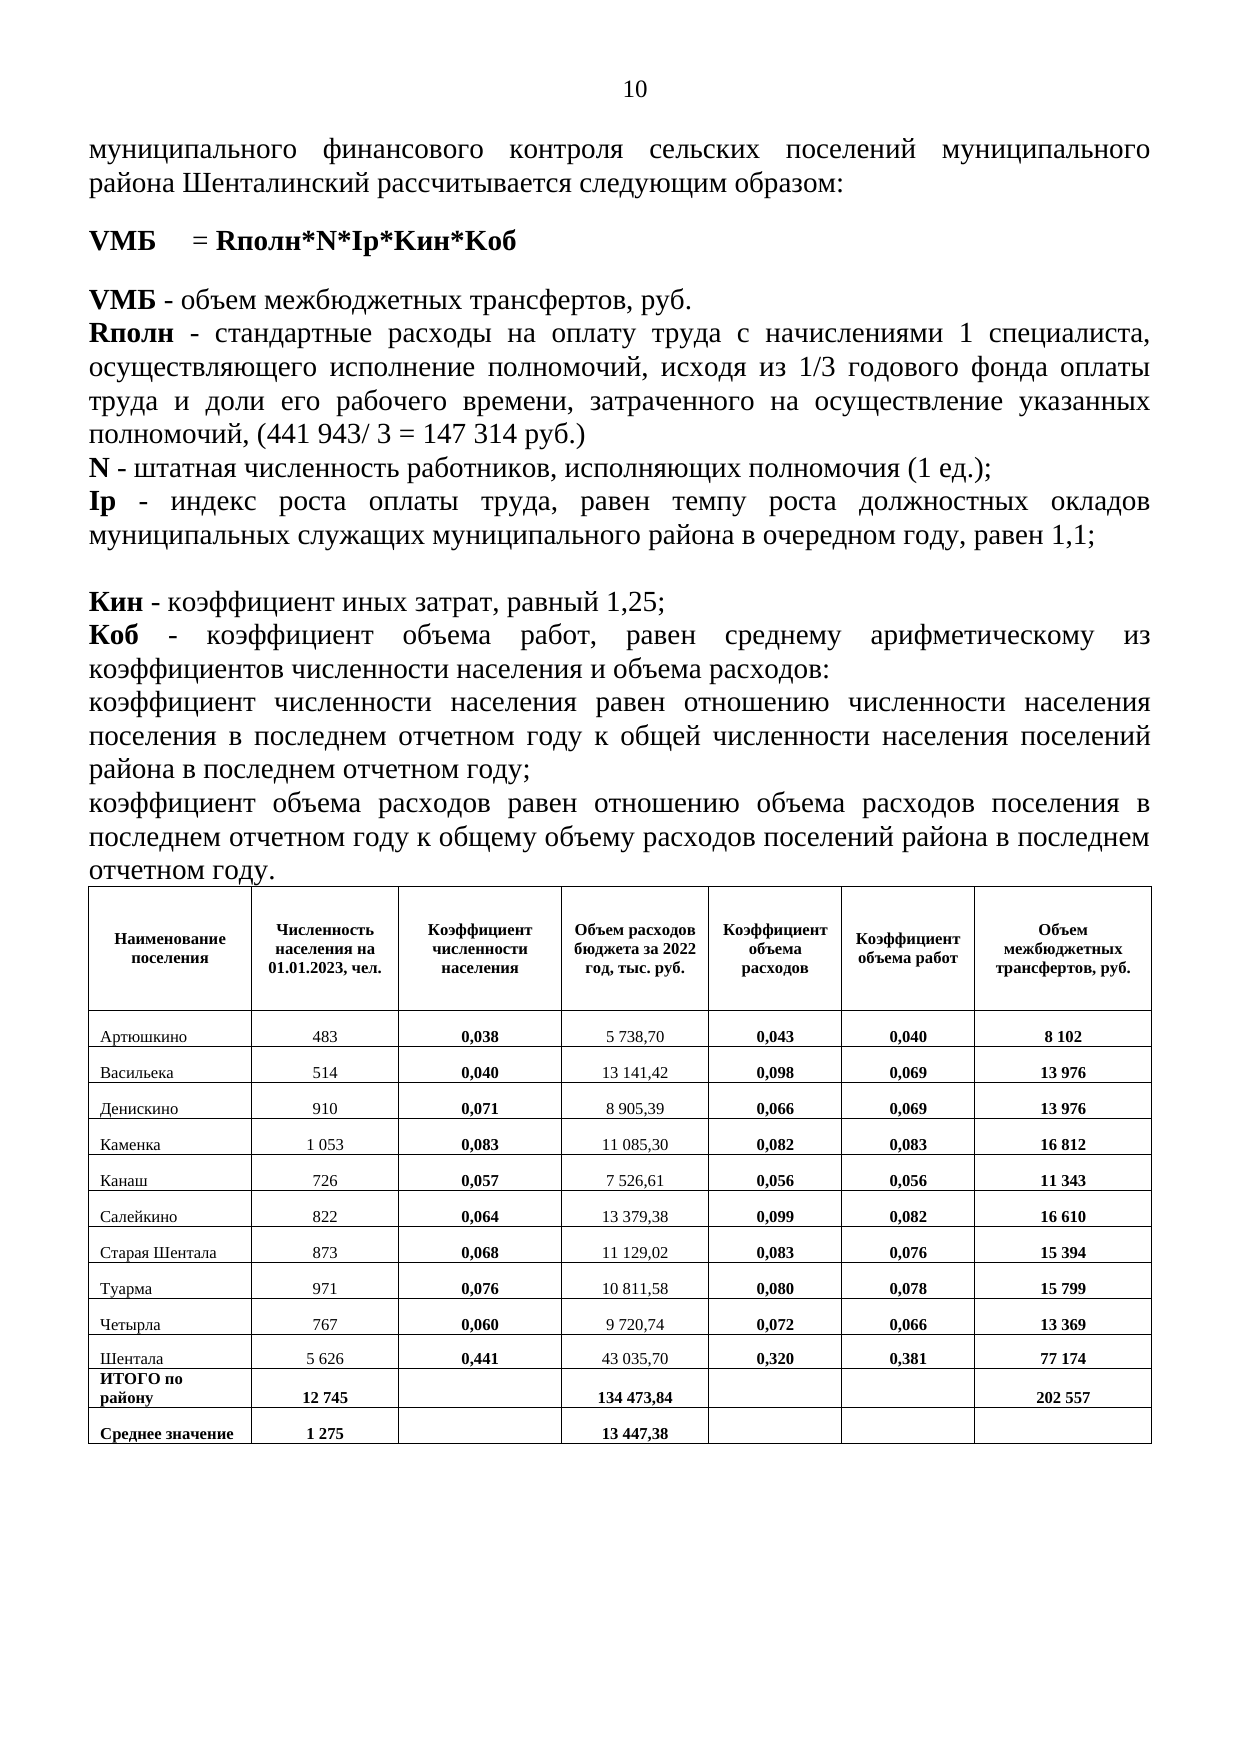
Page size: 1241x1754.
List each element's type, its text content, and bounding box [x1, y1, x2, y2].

table_cell 0,381 [842, 1335, 974, 1368]
table_cell [709, 1369, 841, 1407]
table_cell 10 811,58 [562, 1263, 708, 1298]
table_cell Салейкино [89, 1191, 251, 1226]
text коэффициент численности населения равен отношению численности населения поселения в последнем отчетном году к общей численности населения поселений района в последнем отчетном году; [88, 684, 1152, 785]
text коэффициент объема расходов равен отношению объема расходов поселения в последнем отчетном году к общему объему расходов поселений района в последнем отчетном году. [88, 785, 1152, 886]
table_cell Среднее значение [89, 1408, 251, 1443]
table_cell 5 626 [252, 1335, 398, 1368]
table_cell 0,076 [842, 1227, 974, 1262]
table_cell 7 526,61 [562, 1155, 708, 1190]
table_cell 0,057 [399, 1155, 561, 1190]
table_cell 13 369 [975, 1299, 1151, 1334]
table_cell 0,083 [842, 1119, 974, 1154]
table_cell Канаш [89, 1155, 251, 1190]
table_cell [709, 1408, 841, 1443]
table_cell 0,320 [709, 1335, 841, 1368]
table_cell 9 720,74 [562, 1299, 708, 1334]
table_cell 0,066 [709, 1083, 841, 1118]
table_cell 910 [252, 1083, 398, 1118]
table_cell 13 976 [975, 1083, 1151, 1118]
table_cell 0,064 [399, 1191, 561, 1226]
table_cell [399, 1369, 561, 1407]
table_cell 13 976 [975, 1047, 1151, 1082]
table_cell 12 745 [252, 1369, 398, 1407]
table_cell 0,080 [709, 1263, 841, 1298]
table_cell 0,038 [399, 1011, 561, 1046]
table_header Коэффициент объема работ [842, 887, 974, 1010]
text VМБ = Rполн*N*Iр*Kин*Kоб [88, 223, 1152, 257]
table_cell 0,083 [399, 1119, 561, 1154]
table_cell Четырла [89, 1299, 251, 1334]
table_cell 43 035,70 [562, 1335, 708, 1368]
table_cell Шентала [89, 1335, 251, 1368]
table_cell 1 275 [252, 1408, 398, 1443]
table_cell 0,040 [399, 1047, 561, 1082]
table_cell 0,068 [399, 1227, 561, 1262]
table_cell 0,066 [842, 1299, 974, 1334]
table_cell 0,078 [842, 1263, 974, 1298]
table_cell 0,441 [399, 1335, 561, 1368]
table_cell 8 102 [975, 1011, 1151, 1046]
table_cell 873 [252, 1227, 398, 1262]
table_cell 0,043 [709, 1011, 841, 1046]
table_cell 13 379,38 [562, 1191, 708, 1226]
table_cell 767 [252, 1299, 398, 1334]
table_cell 16 812 [975, 1119, 1151, 1154]
table_cell Старая Шентала [89, 1227, 251, 1262]
table_cell 0,071 [399, 1083, 561, 1118]
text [88, 131, 1152, 198]
table_cell 11 343 [975, 1155, 1151, 1190]
table_cell 0,069 [842, 1047, 974, 1082]
table_header Коэффициент численности населения [399, 887, 561, 1010]
text Iр - индекс роста оплаты труда, равен темпу роста должностных окладов муниципальных служащих муниципального района в очередном году, равен 1,1; [88, 483, 1152, 584]
table_cell 0,098 [709, 1047, 841, 1082]
table_cell Васильека [89, 1047, 251, 1082]
table_cell 0,069 [842, 1083, 974, 1118]
table_cell 971 [252, 1263, 398, 1298]
table_cell 13 141,42 [562, 1047, 708, 1082]
text N - штатная численность работников, исполняющих полномочия (1 ед.); [88, 450, 1152, 483]
table_cell 11 129,02 [562, 1227, 708, 1262]
table_cell 134 473,84 [562, 1369, 708, 1407]
table_cell 483 [252, 1011, 398, 1046]
table_cell 0,099 [709, 1191, 841, 1226]
table_cell 822 [252, 1191, 398, 1226]
table_cell 0,060 [399, 1299, 561, 1334]
table_cell [399, 1408, 561, 1443]
table_cell 15 799 [975, 1263, 1151, 1298]
text Rполн - стандартные расходы на оплату труда с начислениями 1 специалиста, осуществляющего исполнение полномочий, исходя из 1/3 годового фонда оплаты труда и доли его рабочего времени, затраченного на осуществление указанных полномочий, (441 943/ 3 = 147 314 руб.) [88, 316, 1152, 450]
table_cell 202 557 [975, 1369, 1151, 1407]
table_cell [975, 1408, 1151, 1443]
table_header Коэффициент объема расходов [709, 887, 841, 1010]
table_cell 0,083 [709, 1227, 841, 1262]
table_cell [842, 1408, 974, 1443]
table_cell 0,056 [842, 1155, 974, 1190]
table_cell Денискино [89, 1083, 251, 1118]
text Кин - коэффициент иных затрат, равный 1,25; [88, 584, 1152, 617]
table_cell 726 [252, 1155, 398, 1190]
table_cell ИТОГО по району [89, 1369, 251, 1407]
table_header Наименование поселения [89, 887, 251, 1010]
table_header Объем межбюджетных трансфертов, руб. [975, 887, 1151, 1010]
table_cell 13 447,38 [562, 1408, 708, 1443]
table_cell 1 053 [252, 1119, 398, 1154]
table_cell 514 [252, 1047, 398, 1082]
table_cell Туарма [89, 1263, 251, 1298]
table_cell 77 174 [975, 1335, 1151, 1368]
table_cell 0,082 [709, 1119, 841, 1154]
table_cell 0,076 [399, 1263, 561, 1298]
table_cell 0,072 [709, 1299, 841, 1334]
table_cell 0,056 [709, 1155, 841, 1190]
text VМБ - объем межбюджетных трансфертов, руб. [88, 282, 1152, 316]
table_cell 0,082 [842, 1191, 974, 1226]
table_cell Артюшкино [89, 1011, 251, 1046]
table_header Объем расходов бюджета за 2022 год, тыс. руб. [562, 887, 708, 1010]
table_cell 11 085,30 [562, 1119, 708, 1154]
table_cell 0,040 [842, 1011, 974, 1046]
text Коб - коэффициент объема работ, равен среднему арифметическому из коэффициентов численности населения и объема расходов: [88, 617, 1152, 684]
table_cell 16 610 [975, 1191, 1151, 1226]
table_cell 15 394 [975, 1227, 1151, 1262]
table_cell 8 905,39 [562, 1083, 708, 1118]
table_cell 5 738,70 [562, 1011, 708, 1046]
table_cell [842, 1369, 974, 1407]
table_cell Каменка [89, 1119, 251, 1154]
table_header Численность населения на 01.01.2023, чел. [252, 887, 398, 1010]
